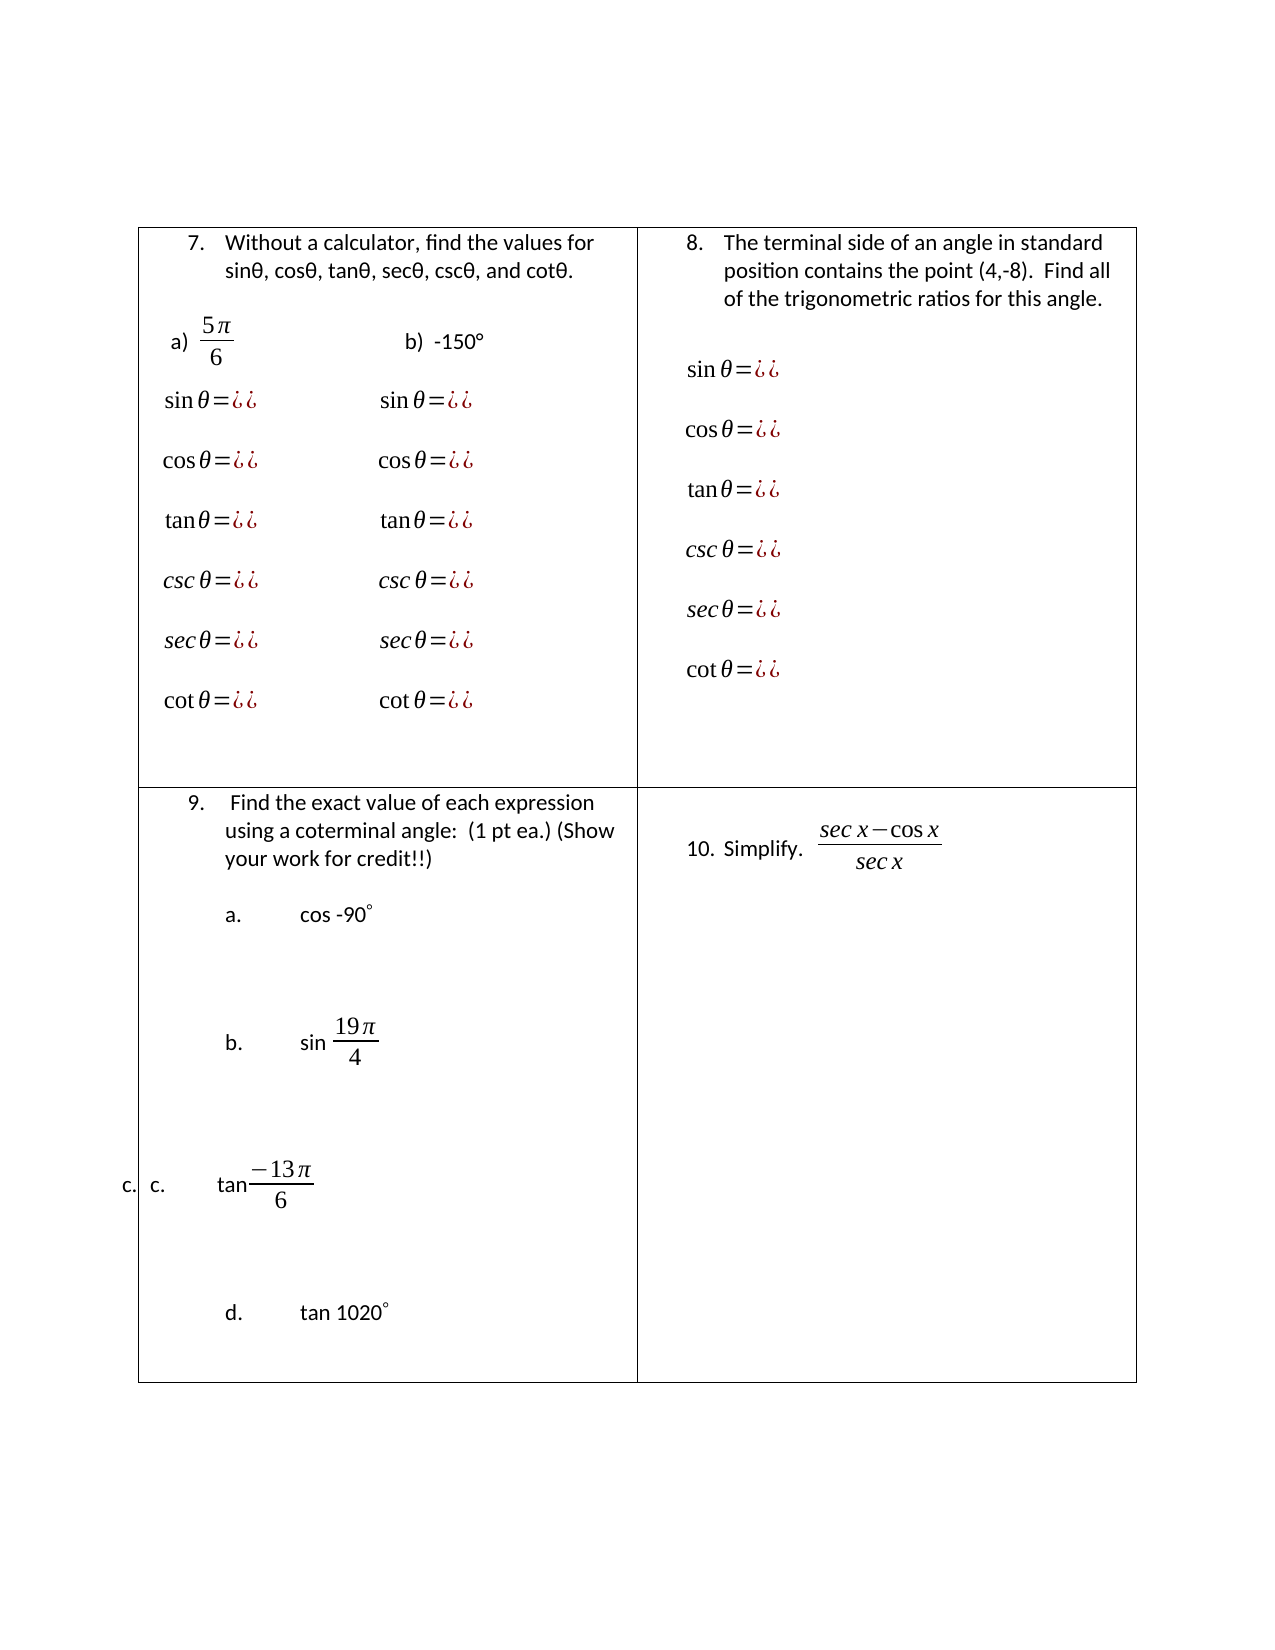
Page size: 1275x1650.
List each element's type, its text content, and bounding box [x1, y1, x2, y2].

table_cell Find the exact value of each expression using a coterminal angle: (1 pt ea.) (Show your work for credit!!) cos -90 sin c. tan tan 1020 [139, 788, 637, 1382]
table_cell Simplify. [638, 788, 1136, 1382]
table_header Without a calculator, find the values for sinθ, cosθ, tanθ, secθ, cscθ, and cotθ. a) b) -150° [139, 228, 637, 787]
table_header The terminal side of an angle in standard position contains the point (4,-8). Find all of the trigonometric ratios for this angle. [638, 228, 1136, 787]
